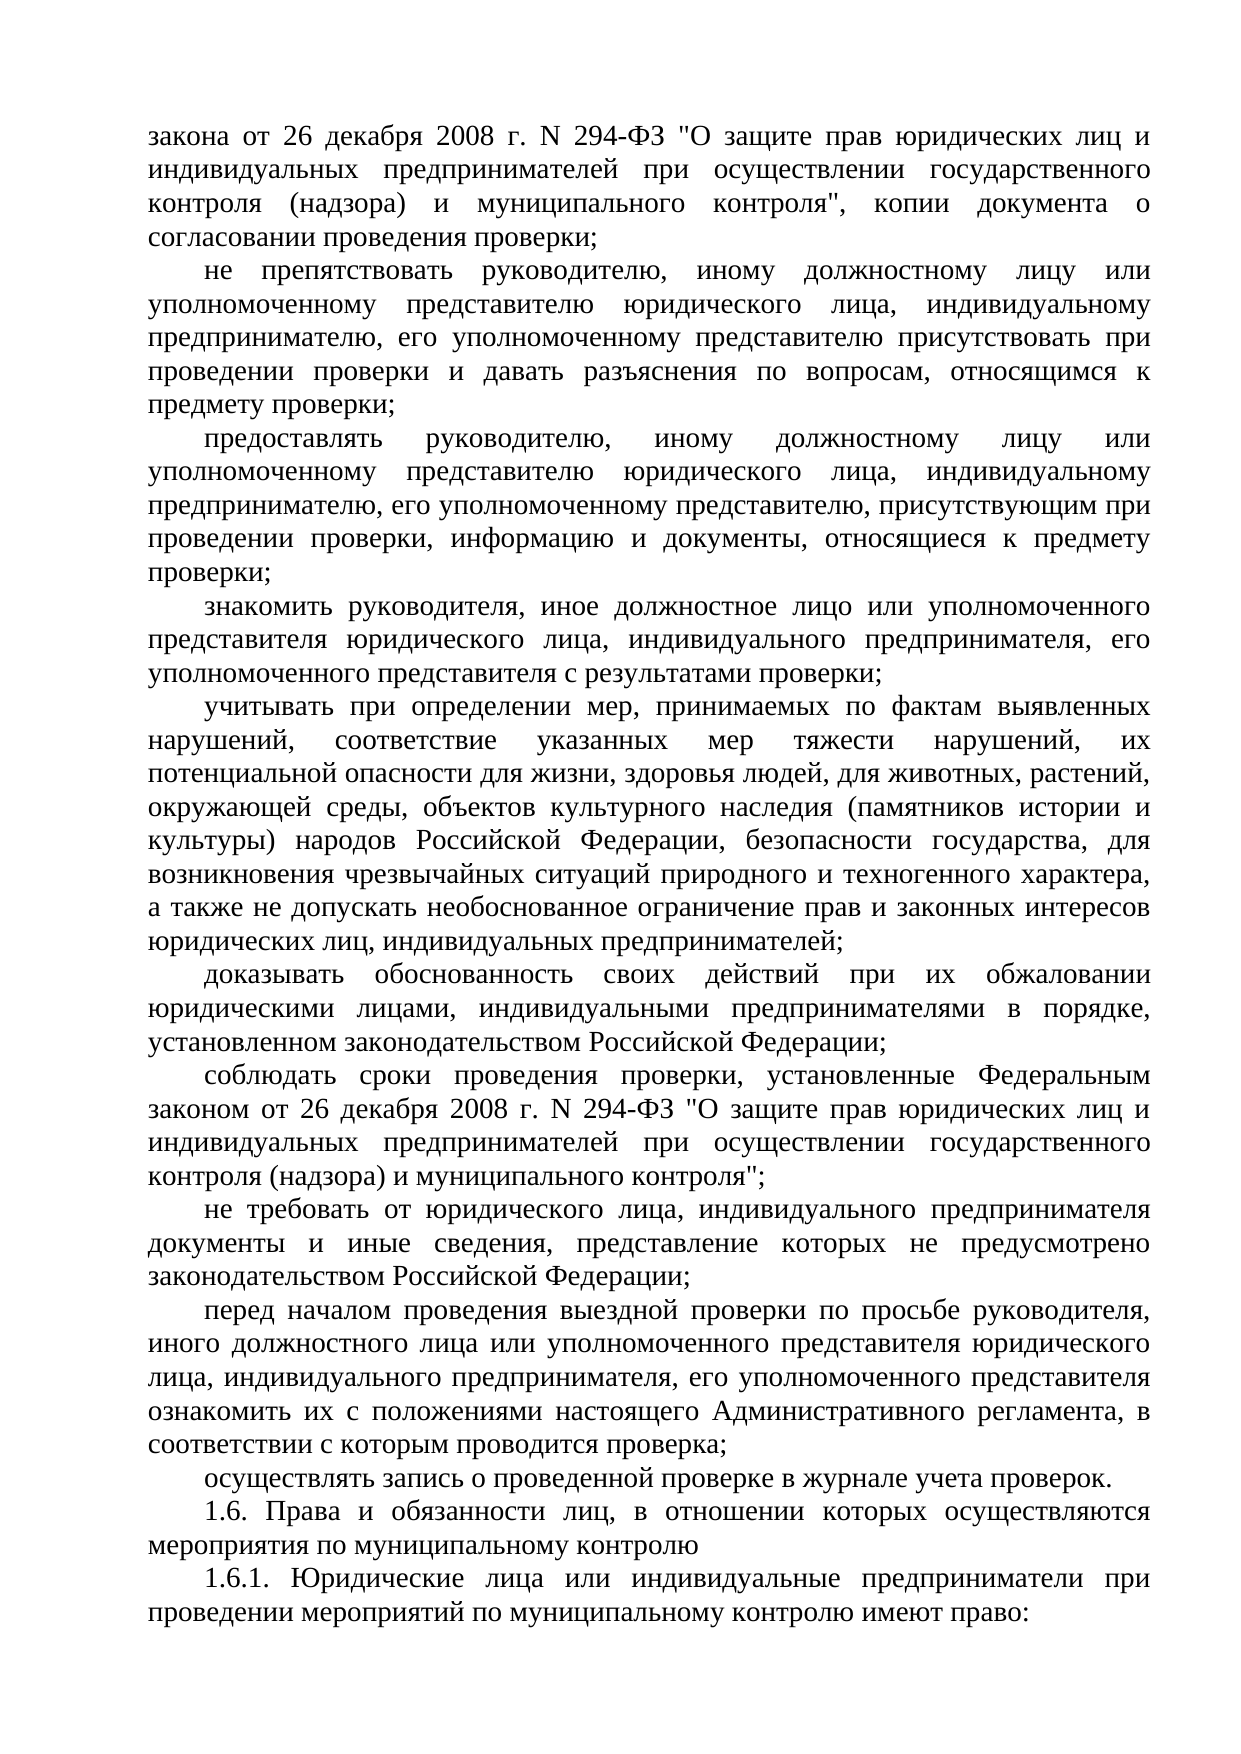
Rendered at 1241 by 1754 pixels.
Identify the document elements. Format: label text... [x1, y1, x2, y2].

text соблюдать сроки проведения проверки, установленные Федеральным законом от 26 декабря 2008 г. N 294-ФЗ "О защите прав юридических лиц и индивидуальных предпринимателей при осуществлении государственного контроля (надзора) и муниципального контроля"; [148, 1057, 1152, 1191]
text не требовать от юридического лица, индивидуального предпринимателя документы и иные сведения, представление которых не предусмотрено законодательством Российской Федерации; [148, 1191, 1152, 1292]
text не препятствовать руководителю, иному должностному лицу или уполномоченному представителю юридического лица, индивидуальному предпринимателю, его уполномоченному представителю присутствовать при проведении проверки и давать разъяснения по вопросам, относящимся к предмету проверки; [148, 252, 1152, 420]
text учитывать при определении мер, принимаемых по фактам выявленных нарушений, соответствие указанных мер тяжести нарушений, их потенциальной опасности для жизни, здоровья людей, для животных, растений, окружающей среды, объектов культурного наследия (памятников истории и культуры) народов Российской Федерации, безопасности государства, для возникновения чрезвычайных ситуаций природного и техногенного характера, а также не допускать необоснованное ограничение прав и законных интересов юридических лиц, индивидуальных предпринимателей; [148, 688, 1152, 957]
text знакомить руководителя, иное должностное лицо или уполномоченного представителя юридического лица, индивидуального предпринимателя, его уполномоченного представителя с результатами проверки; [148, 588, 1152, 688]
text доказывать обоснованность своих действий при их обжаловании юридическими лицами, индивидуальными предпринимателями в порядке, установленном законодательством Российской Федерации; [148, 957, 1152, 1057]
text 1.6. Права и обязанности лиц, в отношении которых осуществляются мероприятия по муниципальному контролю [148, 1493, 1152, 1560]
text перед началом проведения выездной проверки по просьбе руководителя, иного должностного лица или уполномоченного представителя юридического лица, индивидуального предпринимателя, его уполномоченного представителя ознакомить их с положениями настоящего Административного регламента, в соответствии с которым проводится проверка; [148, 1292, 1152, 1460]
text предоставлять руководителю, иному должностному лицу или уполномоченному представителю юридического лица, индивидуальному предпринимателю, его уполномоченному представителю, присутствующим при проведении проверки, информацию и документы, относящиеся к предмету проверки; [148, 420, 1152, 588]
text осуществлять запись о проведенной проверке в журнале учета проверок. [148, 1460, 1152, 1493]
text 1.6.1. Юридические лица или индивидуальные предприниматели при проведении мероприятий по муниципальному контролю имеют право: [148, 1560, 1152, 1627]
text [148, 118, 1152, 252]
